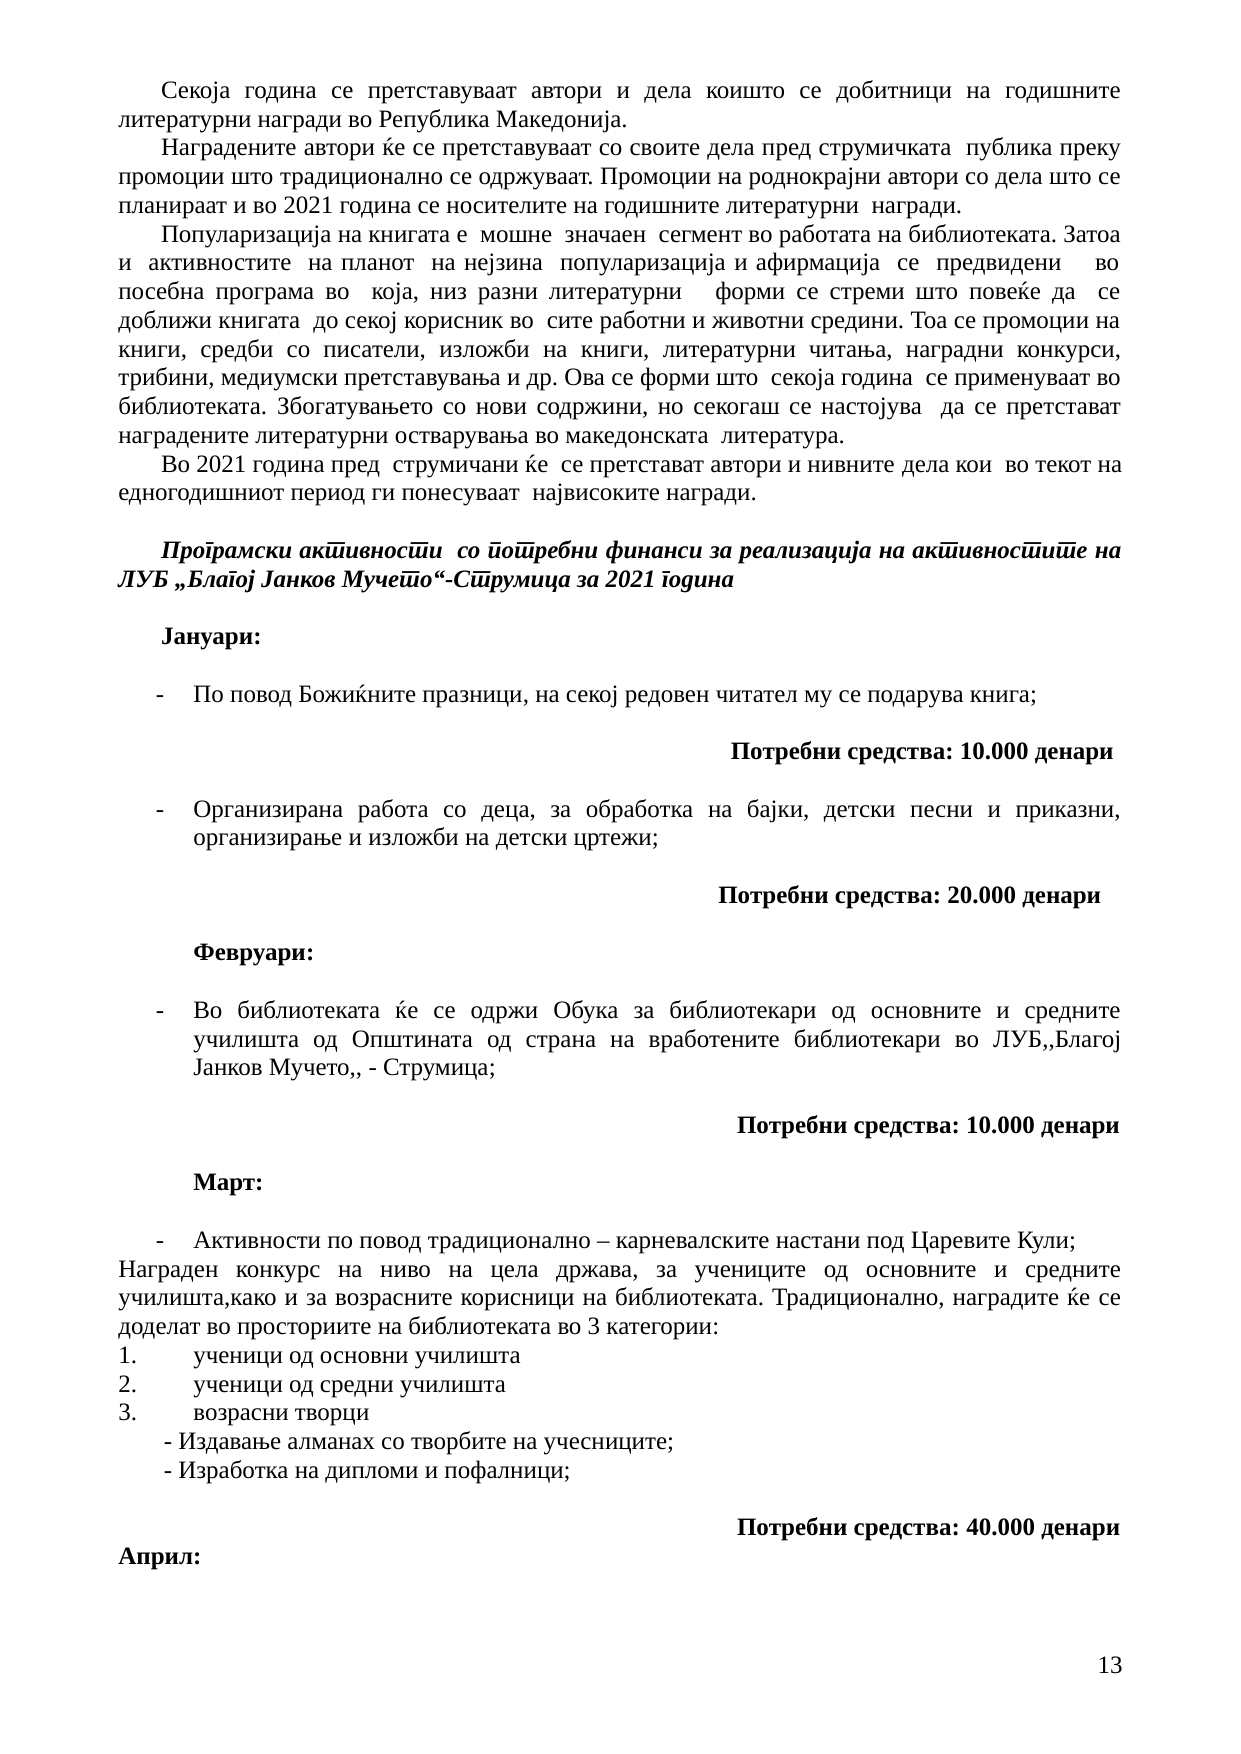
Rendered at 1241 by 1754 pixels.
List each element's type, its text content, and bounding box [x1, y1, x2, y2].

text Јануари: [118, 621, 1122, 650]
list Организирана работа со деца, за обработка на бајки, детски песни и приказни, организирање и изложби на детски цртежи; [156, 794, 1122, 851]
text Потребни средства: 20.000 денари [118, 880, 1122, 909]
text - Издавање алманах со творбите на учесниците; [118, 1426, 1122, 1455]
text Во 2021 година пред струмичани ќе се претстават автори и нивните дела кои во текот на едногодишниот период ги понесуваат највисоките награди. [118, 449, 1122, 506]
text Секоја година се претставуваат автори и дела коишто се добитници на годишните литературни награди во Република Македонија. [118, 75, 1122, 132]
list Активности по повод традиционално – карневалските настани под Царевите Кули; [156, 1225, 1122, 1254]
text - Изработка на дипломи и пофалници; [118, 1455, 1122, 1484]
text Потребни средства: 40.000 денари [118, 1512, 1122, 1541]
text Март: [118, 1167, 1122, 1196]
text Популаризација на книгата е мошне значаен сегмент во работата на библиотеката. Затоа и активностите на планот на нејзина популаризација и афирмација се предвидени во посебна програма во која, низ разни литературни форми се стреми што повеќе да се доближи книгата до секој корисник во сите работни и животни средини. Тоа се промоции на книги, средби со писатели, изложби на книги, литературни читања, наградни конкурси, трибини, медиумски претставувања и др. Ова се форми што секоја година се применуваат во библиотеката. Збогатувањето со нови содржини, но секогаш се настојува да се претстават наградените литературни остварувања во македонската литература. [118, 219, 1122, 449]
list ученици од средни училишта [118, 1369, 1122, 1397]
list возрасни творци [118, 1397, 1122, 1426]
text Потребни средства: 10.000 денари [118, 1110, 1122, 1139]
list По повод Божиќните празници, на секој редовен читател му се подарува книга; [156, 679, 1122, 707]
text Програмски активности со потребни финанси за реализација на активностите на ЛУБ „Благој Јанков Мучето“-Струмица за 2021 година [118, 535, 1122, 592]
text Април: [118, 1541, 1122, 1570]
text Февруари: [118, 937, 1122, 966]
text Награден конкурс на ниво на цела држава, за учениците од основните и средните училишта,како и за возрасните корисници на библиотеката. Традиционално, наградите ќе се доделат во просториите на библиотеката во 3 категории: [118, 1254, 1122, 1340]
text Потребни средства: 10.000 денари [118, 736, 1122, 765]
list ученици од основни училишта [118, 1340, 1122, 1369]
list Во библиотеката ќе се одржи Обука за библиотекари од основните и средните училишта од Општината од страна на вработените библиотекари во ЛУБ,,Благој Јанков Мучето,, - Струмица; [156, 995, 1122, 1081]
text Наградените автори ќе се претставуваат со своите дела пред струмичката публика преку промоции што традиционално се одржуваат. Промоции на роднокрајни автори со дела што се планираат и во 2021 година се носителите на годишните литературни награди. [118, 132, 1122, 219]
